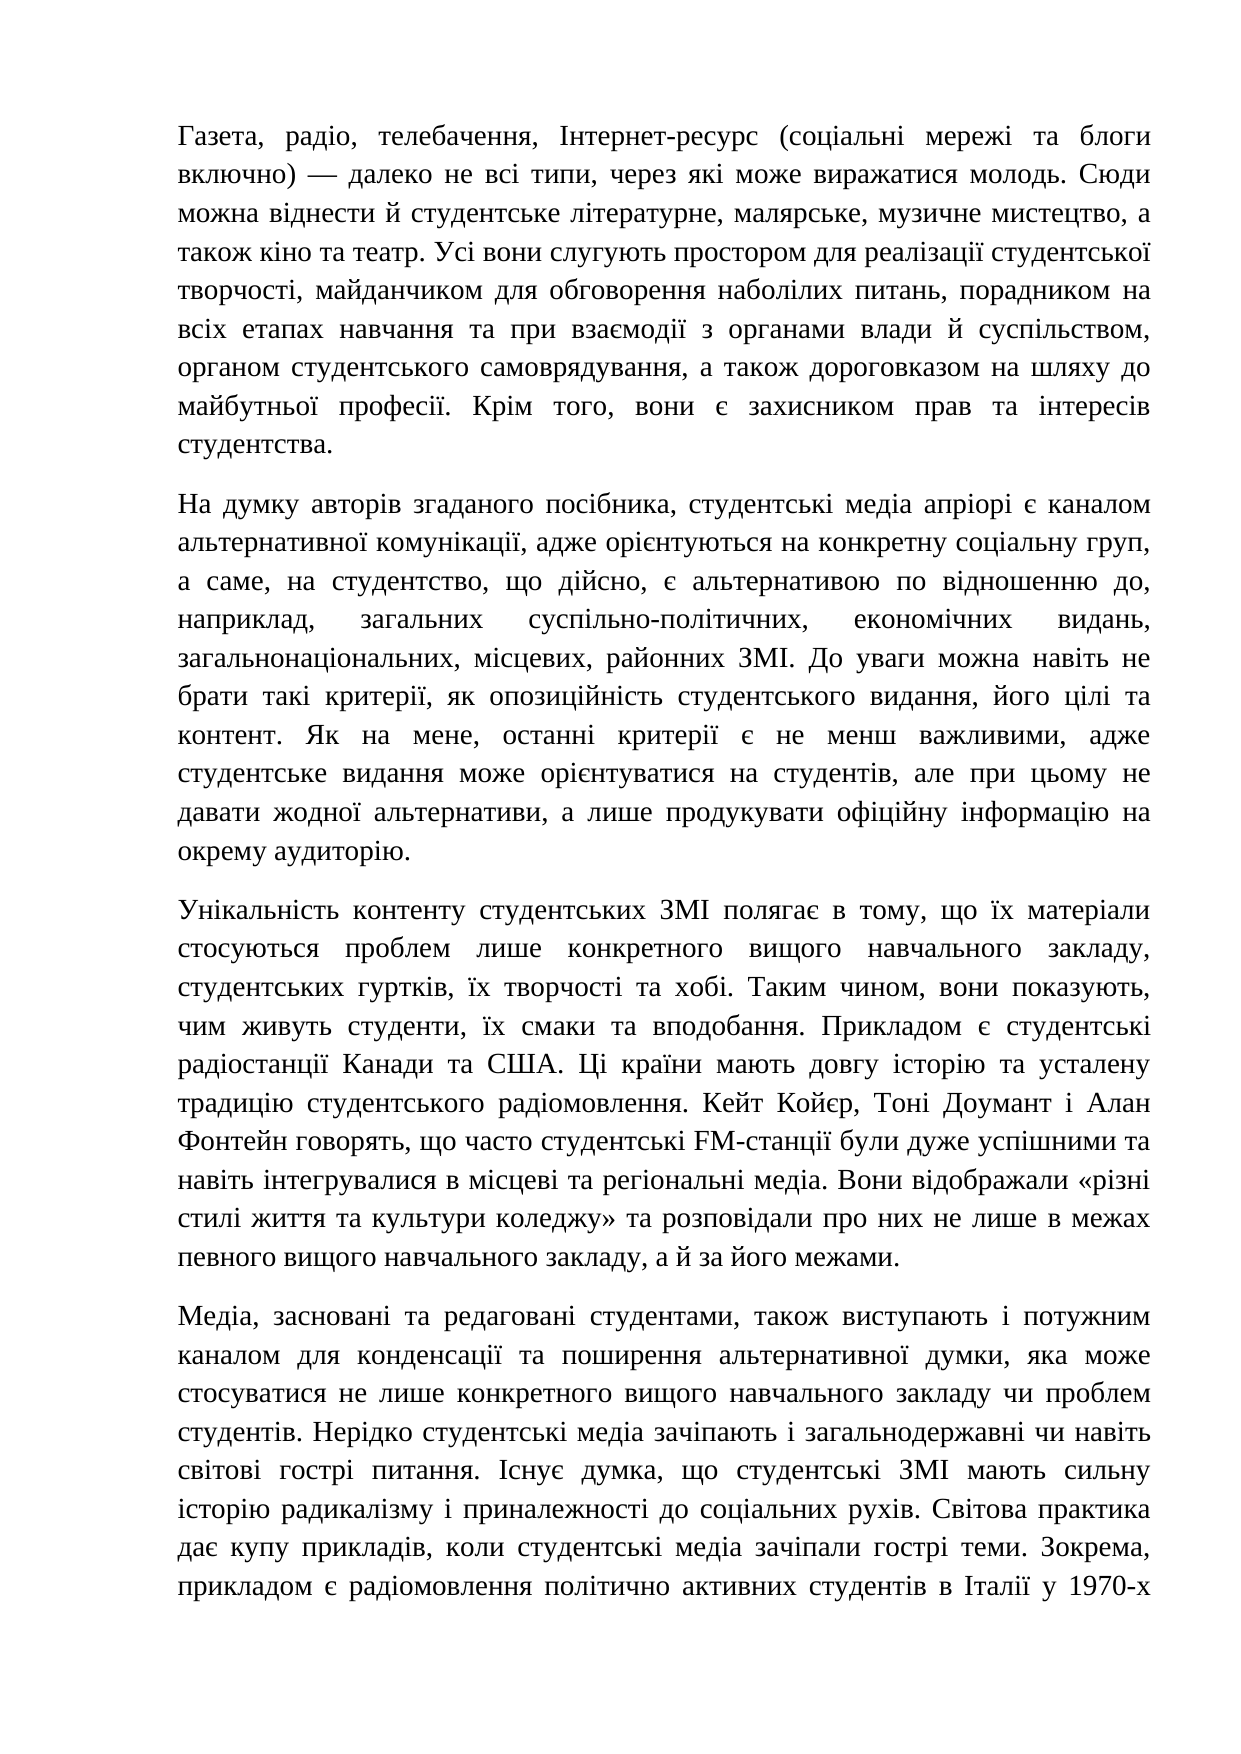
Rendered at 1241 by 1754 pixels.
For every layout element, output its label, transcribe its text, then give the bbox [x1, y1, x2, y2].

text На думку авторів згаданого посібника, студентські медіа апріорі є каналом альтернативної комунікації, адже орієнтуються на конкретну соціальну груп, а саме, на студентство, що дійсно, є альтернативою по відношенню до, наприклад, загальних суспільно-політичних, економічних видань, загальнонаціональних, місцевих, районних ЗМІ. До уваги можна навіть не брати такі критерії, як опозиційність студентського видання, його цілі та контент. Як на мене, останні критерії є не менш важливими, адже студентське видання може орієнтуватися на студентів, але при цьому не давати жодної альтернативи, а лише продукувати офіційну інформацію на окрему аудиторію. [177, 486, 1152, 866]
text Газета, радіо, телебачення, Інтернет-ресурс (соціальні мережі та блоги включно) — далеко не всі типи, через які може виражатися молодь. Сюди можна віднести й студентське літературне, малярське, музичне мистецтво, а також кіно та театр. Усі вони слугують простором для реалізації студентської творчості, майданчиком для обговорення наболілих питань, порадником на всіх етапах навчання та при взаємодії з органами влади й суспільством, органом студентського самоврядування, а також дороговказом на шляху до майбутньої професії. Крім того, вони є захисником прав та інтересів студентства. [177, 118, 1152, 460]
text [177, 1298, 1152, 1602]
text Унікальність контенту студентських ЗМІ полягає в тому, що їх матеріали стосуються проблем лише конкретного вищого навчального закладу, студентських гуртків, їх творчості та хобі. Таким чином, вони показують, чим живуть студенти, їх смаки та вподобання. Прикладом є студентські радіостанції Канади та США. Ці країни мають довгу історію та усталену традицію студентського радіомовлення. Кейт Койєр, Тоні Доумант і Алан Фонтейн говорять, що часто студентські FM-станції були дуже успішними та навіть інтегрувалися в місцеві та регіональні медіа. Вони відображали «різні стилі життя та культури коледжу» та розповідали про них не лише в межах певного вищого навчального закладу, а й за його межами. [177, 892, 1152, 1272]
